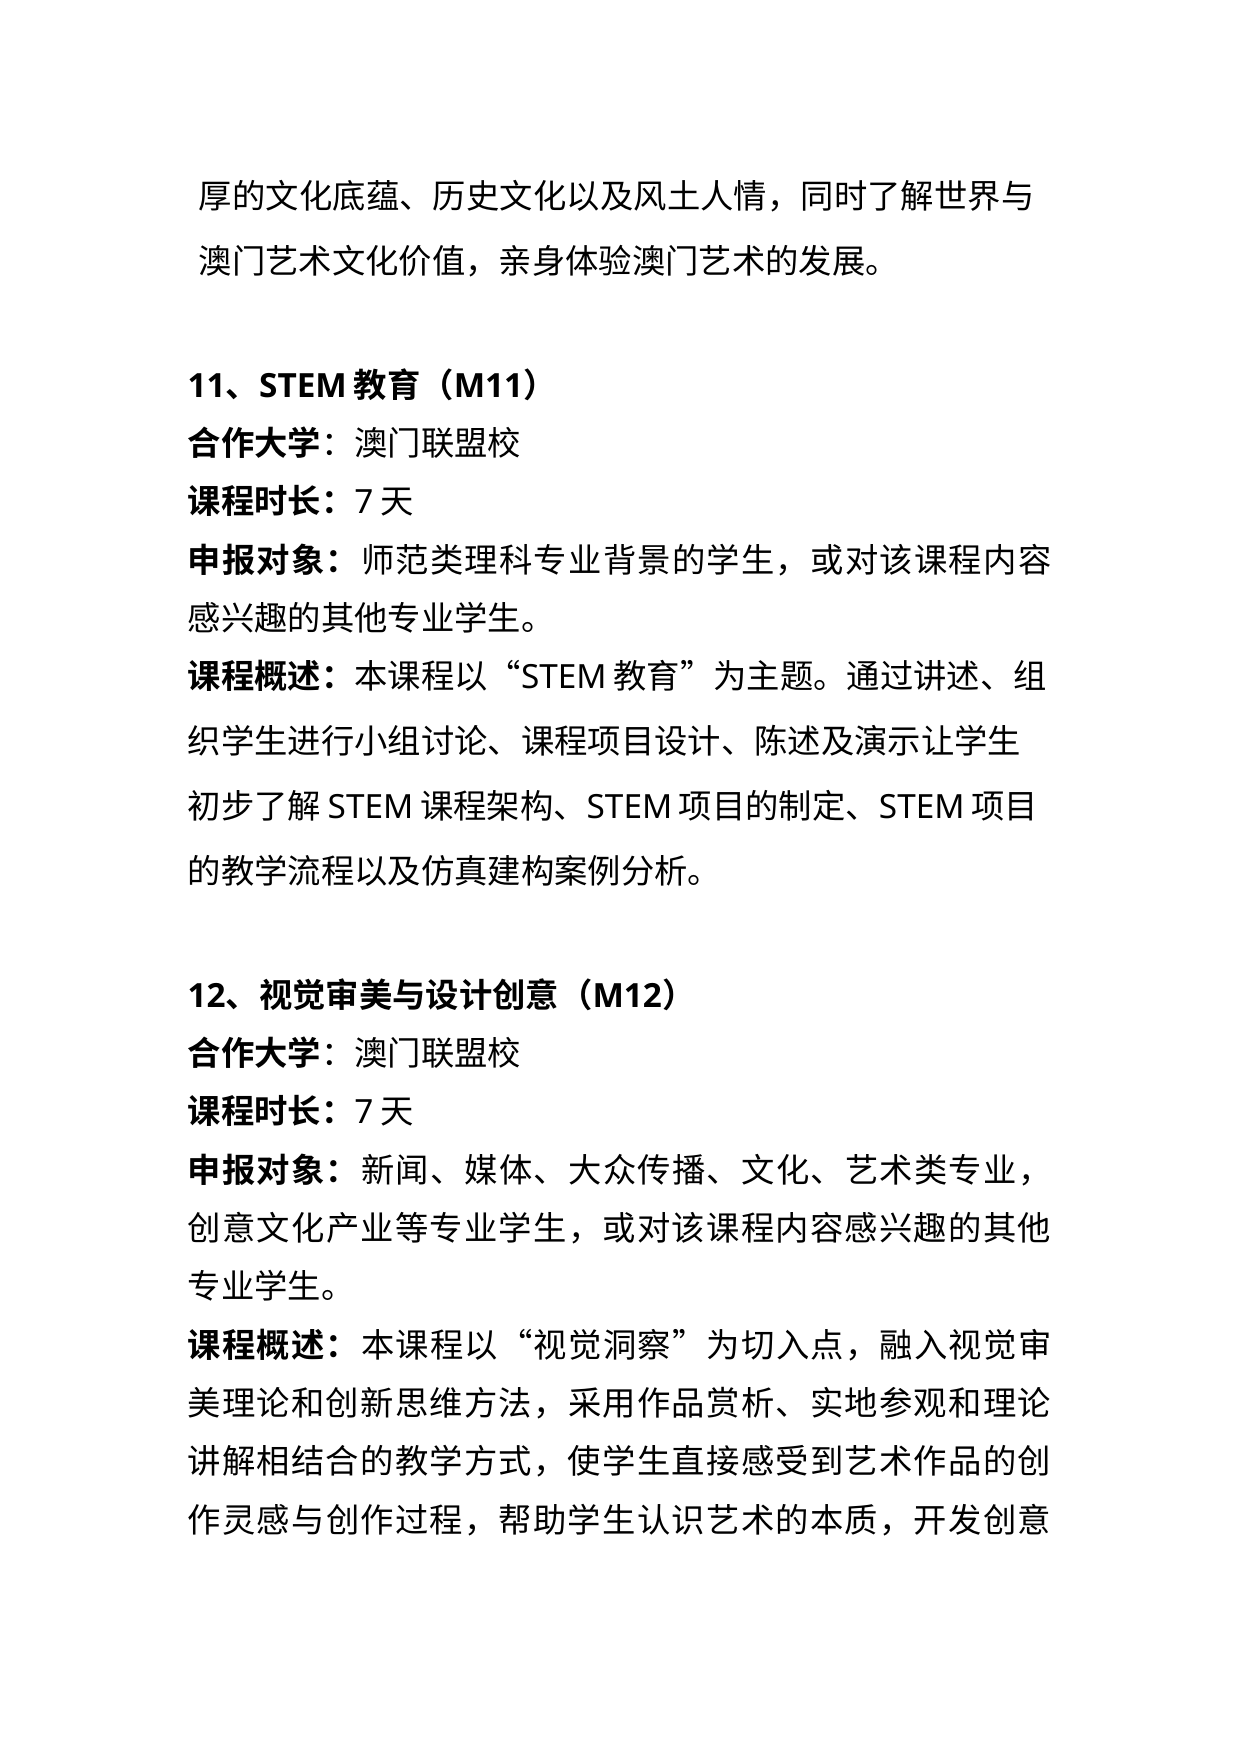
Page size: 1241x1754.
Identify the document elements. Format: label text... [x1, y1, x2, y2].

text 11、STEM教育（M11） [187, 350, 1053, 409]
text 12、视觉审美与设计创意（M12） [187, 960, 1053, 1019]
text 申报对象：师范类理科专业背景的学生，或对该课程内容感兴趣的其他专业学生。 [187, 525, 1053, 642]
text 课程概述：本课程以“STEM教育”为主题。通过讲述、组织学生进行小组讨论、课程项目设计、陈述及演示让学生初步了解STEM课程架构、STEM项目的制定、STEM项目的教学流程以及仿真建构案例分析。 [187, 642, 1053, 902]
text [199, 162, 1036, 292]
text 课程时长：7天 [187, 467, 1053, 525]
text 合作大学：澳门联盟校 [187, 409, 1053, 467]
text 合作大学：澳门联盟校 [187, 1019, 1053, 1077]
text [187, 1310, 1053, 1544]
text 课程时长：7天 [187, 1077, 1053, 1135]
text 申报对象：新闻、媒体、大众传播、文化、艺术类专业，创意文化产业等专业学生，或对该课程内容感兴趣的其他专业学生。 [187, 1135, 1053, 1310]
